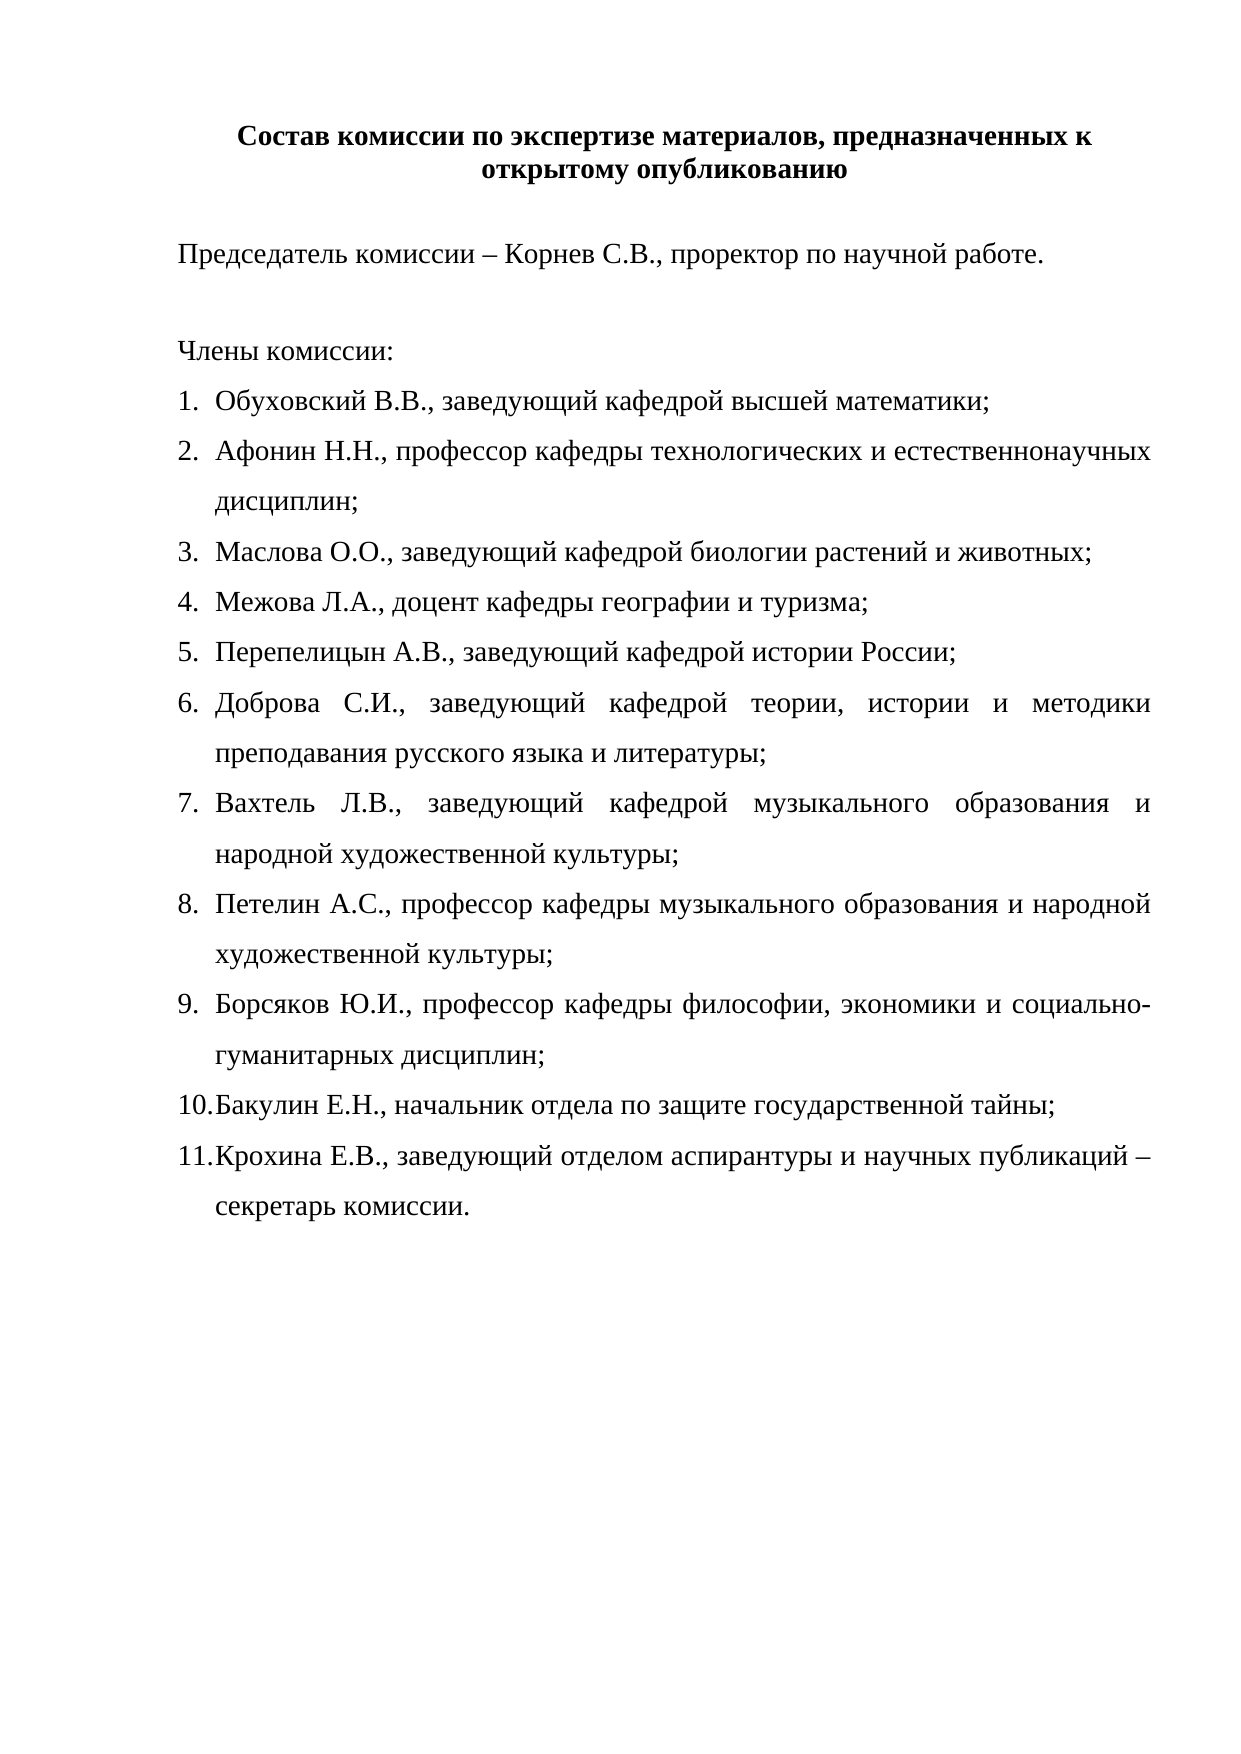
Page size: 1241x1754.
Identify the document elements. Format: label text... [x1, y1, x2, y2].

text Председатель комиссии – Корнев С.В., проректор по научной работе. [177, 236, 1152, 270]
list Маслова О.О., заведующий кафедрой биологии растений и животных; [177, 534, 1152, 567]
list Бакулин Е.Н., начальник отдела по защите государственной тайны; [177, 1087, 1152, 1121]
text Состав комиссии по экспертизе материалов, предназначенных к открытому опубликованию [177, 118, 1152, 185]
list Перепелицын А.В., заведующий кафедрой истории России; [177, 634, 1152, 668]
text Члены комиссии: [177, 333, 1152, 366]
list Борсяков Ю.И., профессор кафедры философии, экономики и социально-гуманитарных дисциплин; [177, 987, 1152, 1071]
list Доброва С.И., заведующий кафедрой теории, истории и методики преподавания русского языка и литературы; [177, 685, 1152, 769]
list Обуховский В.В., заведующий кафедрой высшей математики; [177, 383, 1152, 416]
list Межова Л.А., доцент кафедры географии и туризма; [177, 584, 1152, 618]
list Афонин Н.Н., профессор кафедры технологических и естественнонаучных дисциплин; [177, 433, 1152, 517]
list Вахтель Л.В., заведующий кафедрой музыкального образования и народной художественной культуры; [177, 785, 1152, 869]
list Крохина Е.В., заведующий отделом аспирантуры и научных публикаций – секретарь комиссии. [177, 1138, 1152, 1221]
list Петелин А.С., профессор кафедры музыкального образования и народной художественной культуры; [177, 886, 1152, 970]
